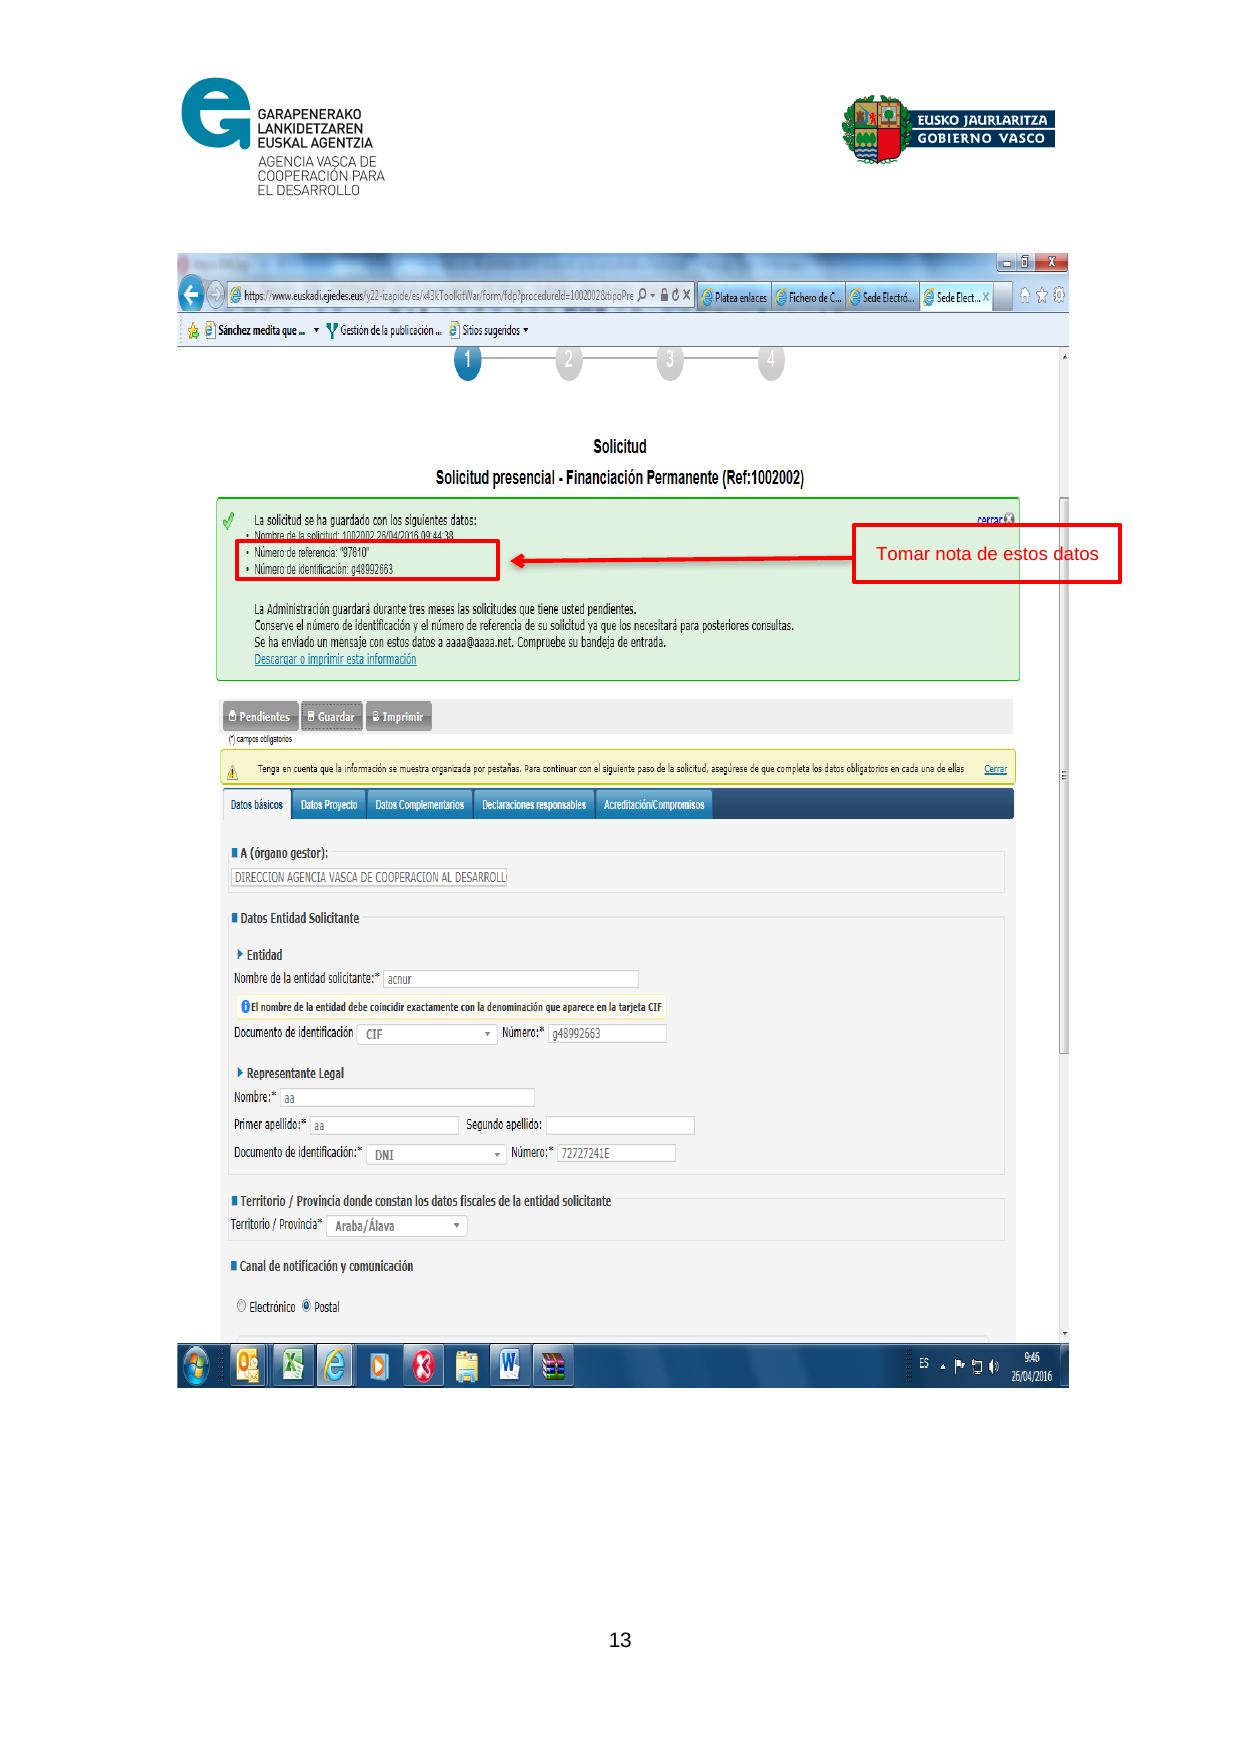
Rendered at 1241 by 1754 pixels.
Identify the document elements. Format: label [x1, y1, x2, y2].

picture [840, 94, 1056, 166]
picture [177, 253, 1069, 1388]
picture [856, 527, 1069, 580]
picture [177, 73, 389, 198]
